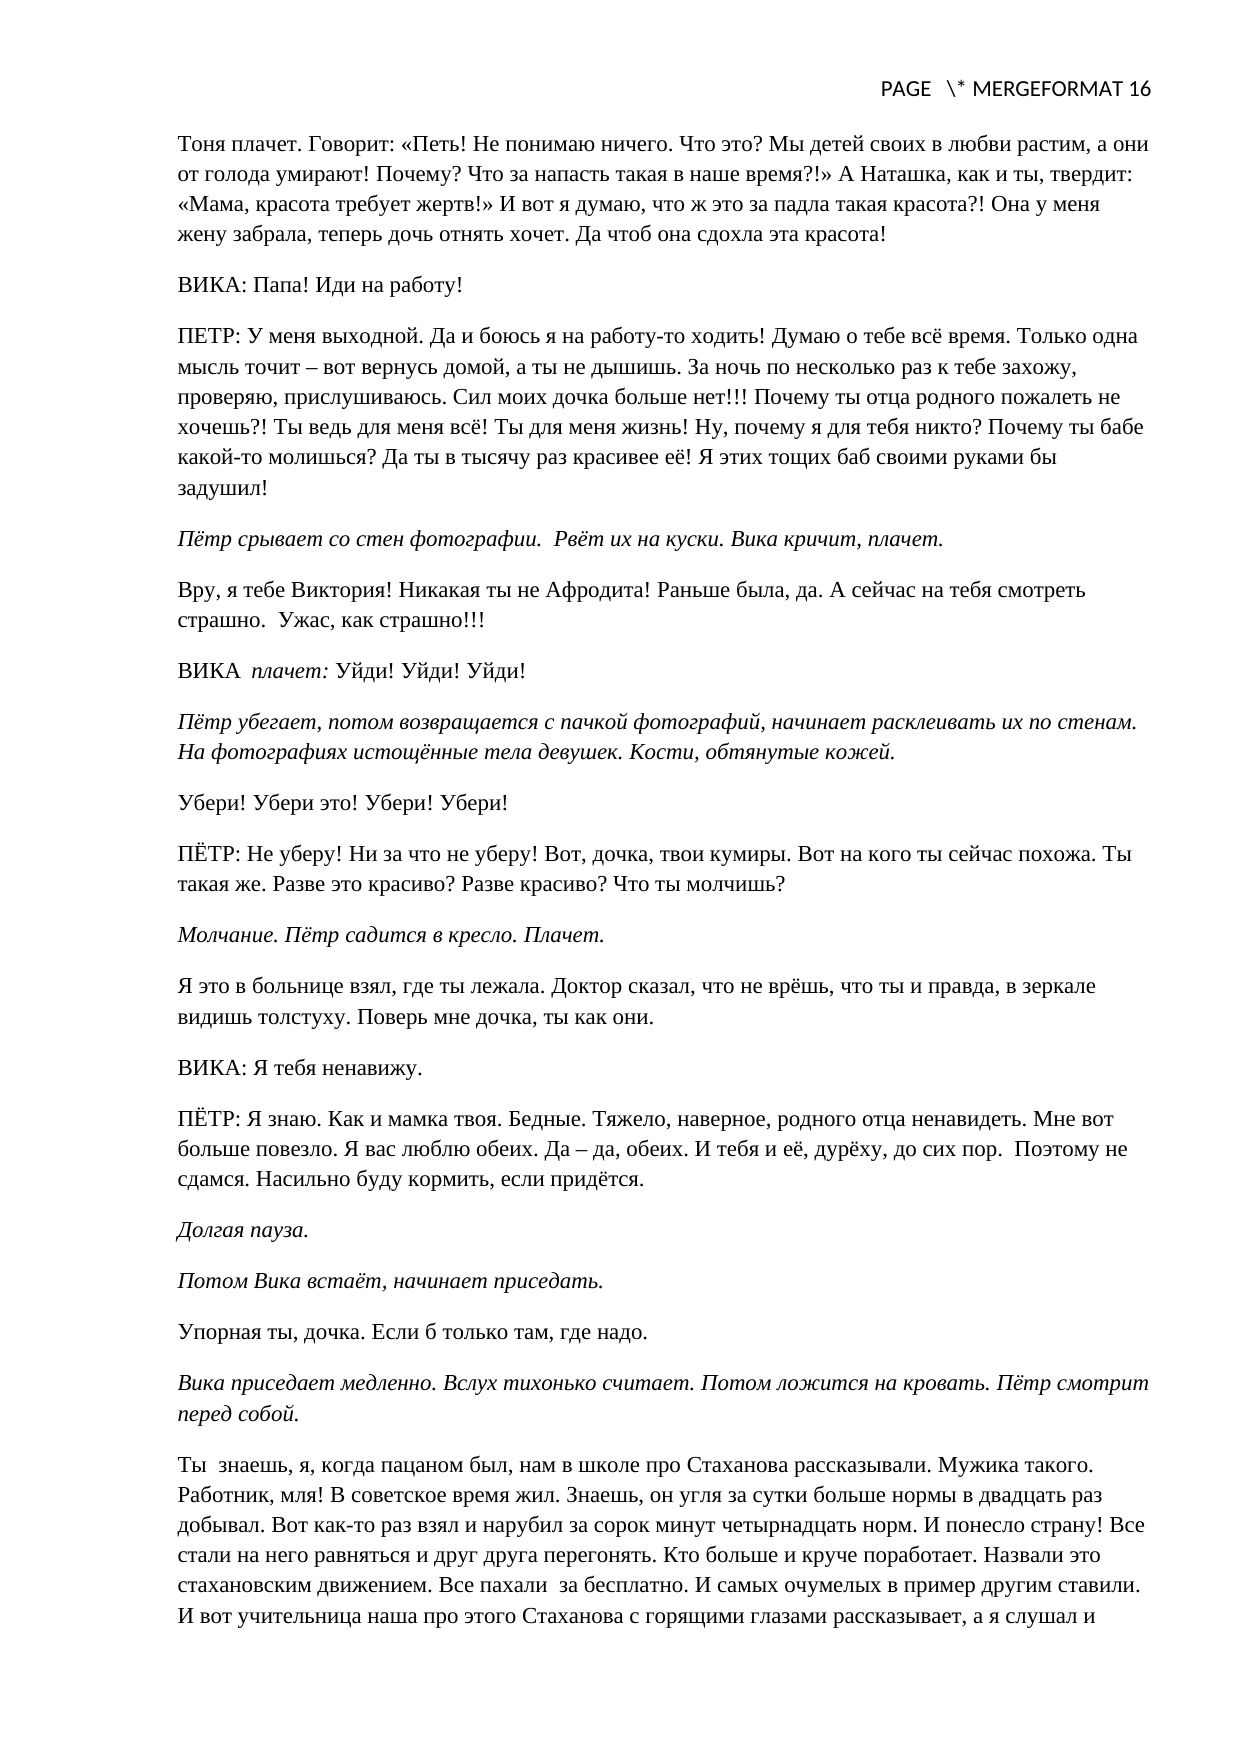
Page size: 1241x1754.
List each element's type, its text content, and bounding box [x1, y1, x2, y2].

text Вру, я тебе Виктория! Никакая ты не Афродита! Раньше была, да. А сейчас на тебя смотреть страшно. Ужас, как страшно!!! [177, 576, 1152, 632]
text Пётр убегает, потом возвращается с пачкой фотографий, начинает расклеивать их по стенам. На фотографиях истощённые тела девушек. Кости, обтянутые кожей. [177, 708, 1152, 764]
text ВИКА плачет: Уйди! Уйди! Уйди! [177, 657, 1152, 683]
text ПЁТР: Не уберу! Ни за что не уберу! Вот, дочка, твои кумиры. Вот на кого ты сейчас похожа. Ты такая же. Разве это красиво? Разве красиво? Что ты молчишь? [177, 840, 1152, 897]
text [177, 1451, 1152, 1628]
text ПЕТР: У меня выходной. Да и боюсь я на работу-то ходить! Думаю о тебе всё время. Только одна мысль точит – вот вернусь домой, а ты не дышишь. За ночь по несколько раз к тебе захожу, проверяю, прислушиваюсь. Сил моих дочка больше нет!!! Почему ты отца родного пожалеть не хочешь?! Ты ведь для меня всё! Ты для меня жизнь! Ну, почему я для тебя никто? Почему ты бабе какой-то молишься? Да ты в тысячу раз красивее её! Я этих тощих баб своими руками бы задушил! [177, 322, 1152, 500]
text Пётр срывает со стен фотографии. Рвёт их на куски. Вика кричит, плачет. [177, 524, 1152, 551]
text Долгая пауза. [177, 1216, 1152, 1243]
text Упорная ты, дочка. Если б только там, где надо. [177, 1318, 1152, 1345]
text ВИКА: Папа! Иди на работу! [177, 271, 1152, 298]
text Убери! Убери это! Убери! Убери! [177, 789, 1152, 816]
text Я это в больнице взял, где ты лежала. Доктор сказал, что не врёшь, что ты и правда, в зеркале видишь толстуху. Поверь мне дочка, ты как они. [177, 972, 1152, 1029]
text ПЁТР: Я знаю. Как и мамка твоя. Бедные. Тяжело, наверное, родного отца ненавидеть. Мне вот больше повезло. Я вас люблю обеих. Да – да, обеих. И тебя и её, дурёху, до сих пор. Поэтому не сдамся. Насильно буду кормить, если придётся. [177, 1105, 1152, 1192]
text Потом Вика встаёт, начинает приседать. [177, 1267, 1152, 1294]
text Вика приседает медленно. Вслух тихонько считает. Потом ложится на кровать. Пётр смотрит перед собой. [177, 1369, 1152, 1426]
text ВИКА: Я тебя ненавижу. [177, 1054, 1152, 1080]
text Молчание. Пётр садится в кресло. Плачет. [177, 921, 1152, 948]
text Тоня плачет. Говорит: «Петь! Не понимаю ничего. Что это? Мы детей своих в любви растим, а они от голода умирают! Почему? Что за напасть такая в наше время?!» А Наташка, как и ты, твердит: «Мама, красота требует жертв!» И вот я думаю, что ж это за падла такая красота?! Она у меня жену забрала, теперь дочь отнять хочет. Да чтоб она сдохла эта красота! [177, 130, 1152, 247]
